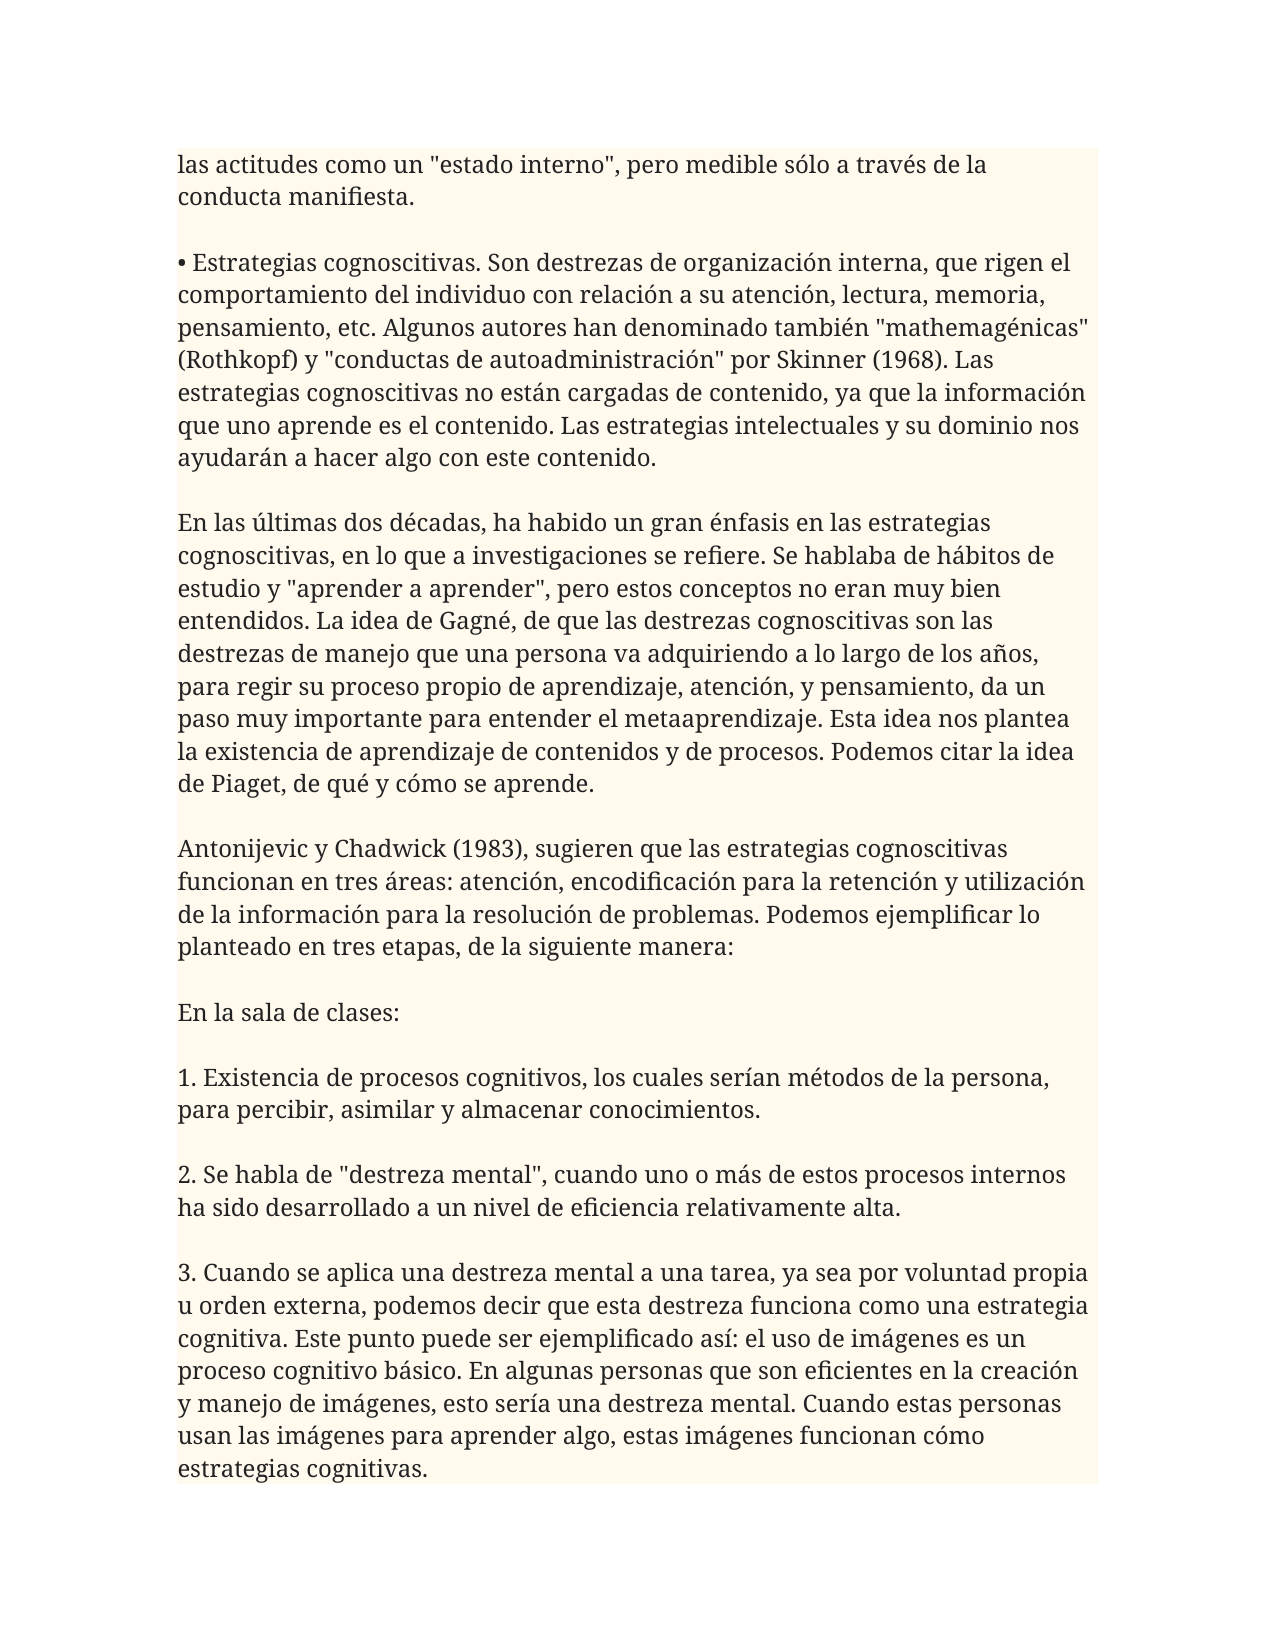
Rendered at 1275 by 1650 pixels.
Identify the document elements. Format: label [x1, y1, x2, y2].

text [177, 148, 1098, 1484]
